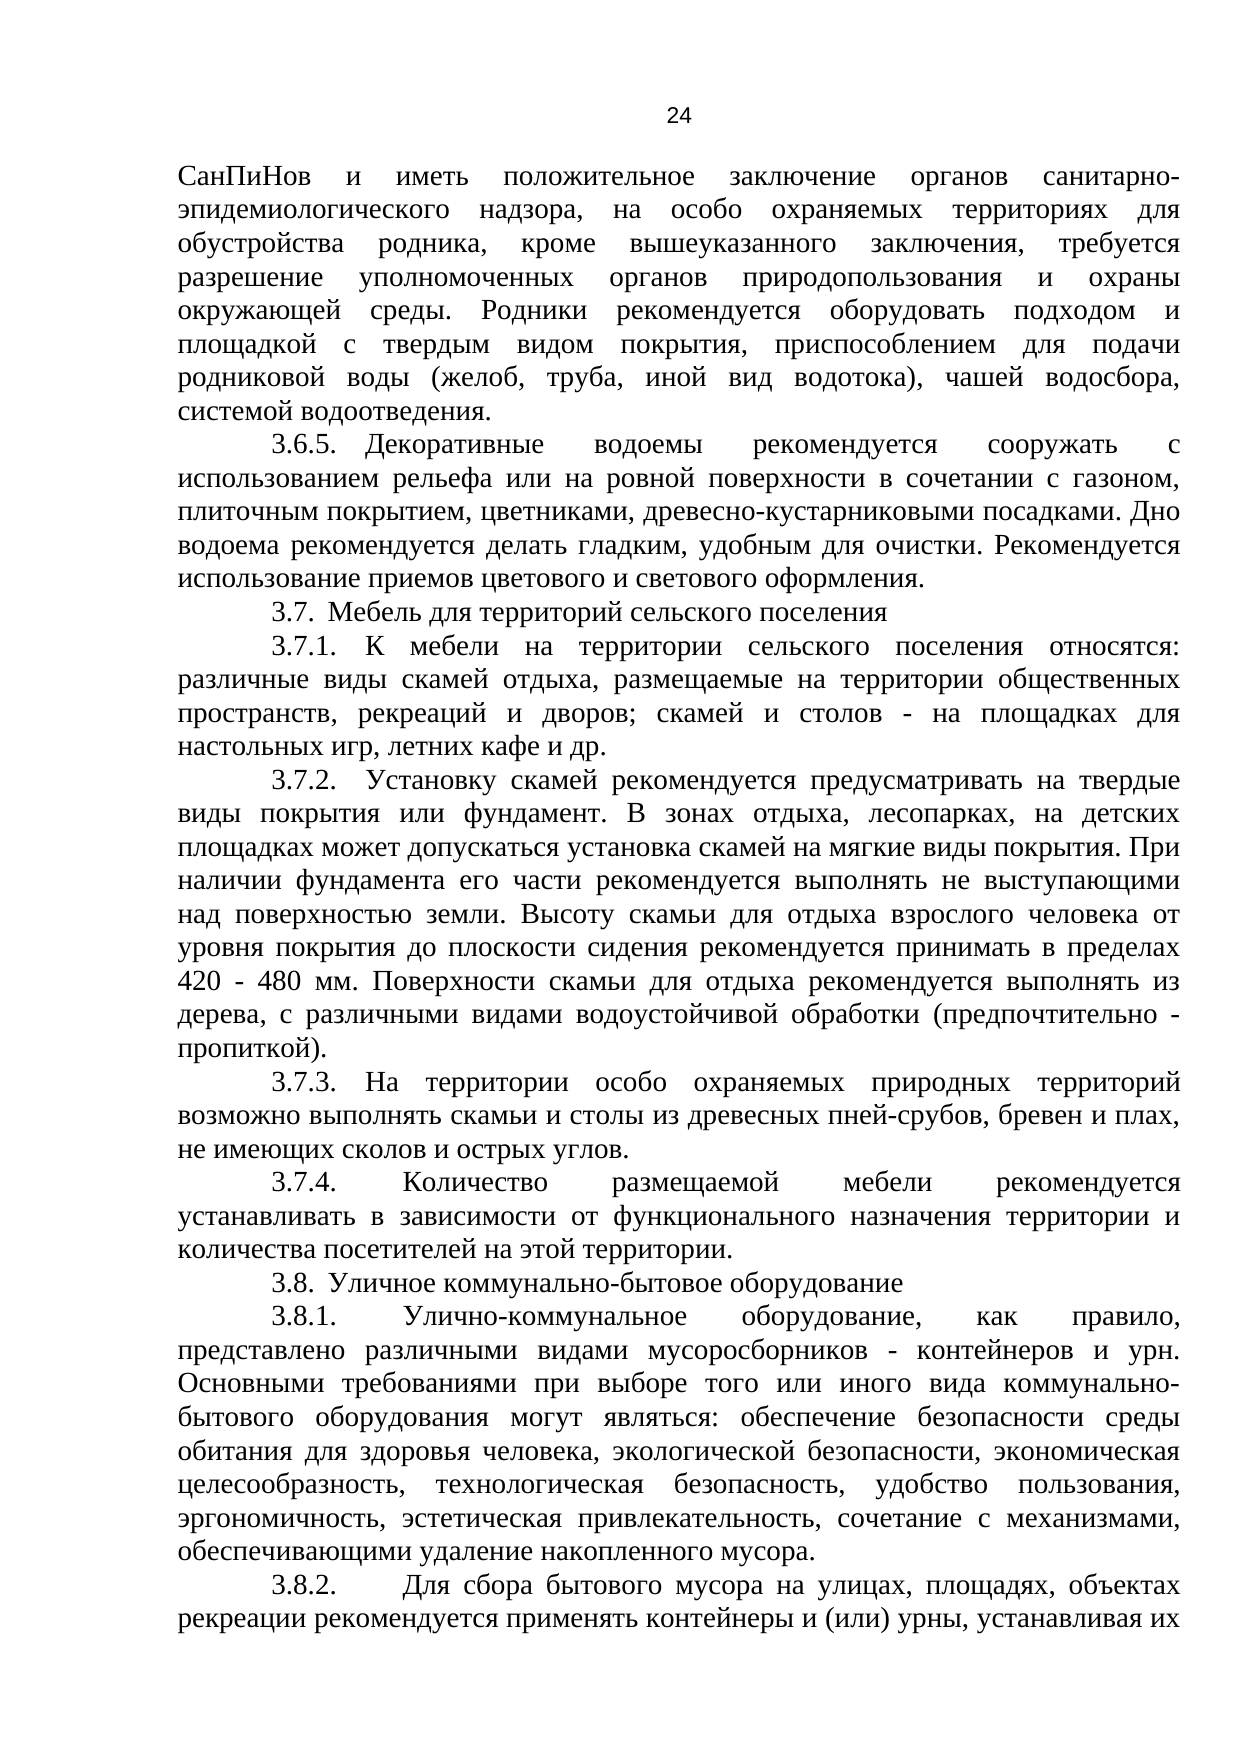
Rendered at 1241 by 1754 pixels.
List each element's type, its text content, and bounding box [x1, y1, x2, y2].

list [177, 158, 1181, 426]
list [177, 1567, 1181, 1634]
list Декоративные водоемы рекомендуется сооружать с использованием рельефа или на ровной поверхности в сочетании с газоном, плиточным покрытием, цветниками, древесно-кустарниковыми посадками. Дно водоема рекомендуется делать гладким, удобным для очистки. Рекомендуется использование приемов цветового и светового оформления. [177, 426, 1181, 594]
subtitle Мебель для территорий сельского поселения [177, 594, 1181, 628]
subtitle Уличное коммунально-бытовое оборудование [177, 1265, 1181, 1298]
list Установку скамей рекомендуется предусматривать на твердые виды покрытия или фундамент. В зонах отдыха, лесопарках, на детских площадках может допускаться установка скамей на мягкие виды покрытия. При наличии фундамента его части рекомендуется выполнять не выступающими над поверхностью земли. Высоту скамьи для отдыха взрослого человека от уровня покрытия до плоскости сидения рекомендуется принимать в пределах 420 - 480 мм. Поверхности скамьи для отдыха рекомендуется выполнять из дерева, с различными видами водоустойчивой обработки (предпочтительно - пропиткой). [177, 762, 1181, 1064]
list На территории особо охраняемых природных территорий возможно выполнять скамьи и столы из древесных пней-срубов, бревен и плах, не имеющих сколов и острых углов. [177, 1064, 1181, 1164]
list Количество размещаемой мебели рекомендуется устанавливать в зависимости от функционального назначения территории и количества посетителей на этой территории. [177, 1164, 1181, 1265]
list Улично-коммунальное оборудование, как правило, представлено различными видами мусоросборников - контейнеров и урн. Основными требованиями при выборе того или иного вида коммунально-бытового оборудования могут являться: обеспечение безопасности среды обитания для здоровья человека, экологической безопасности, экономическая целесообразность, технологическая безопасность, удобство пользования, эргономичность, эстетическая привлекательность, сочетание с механизмами, обеспечивающими удаление накопленного мусора. [177, 1298, 1181, 1567]
list К мебели на территории сельского поселения относятся: различные виды скамей отдыха, размещаемые на территории общественных пространств, рекреаций и дворов; скамей и столов - на площадках для настольных игр, летних кафе и др. [177, 628, 1181, 762]
